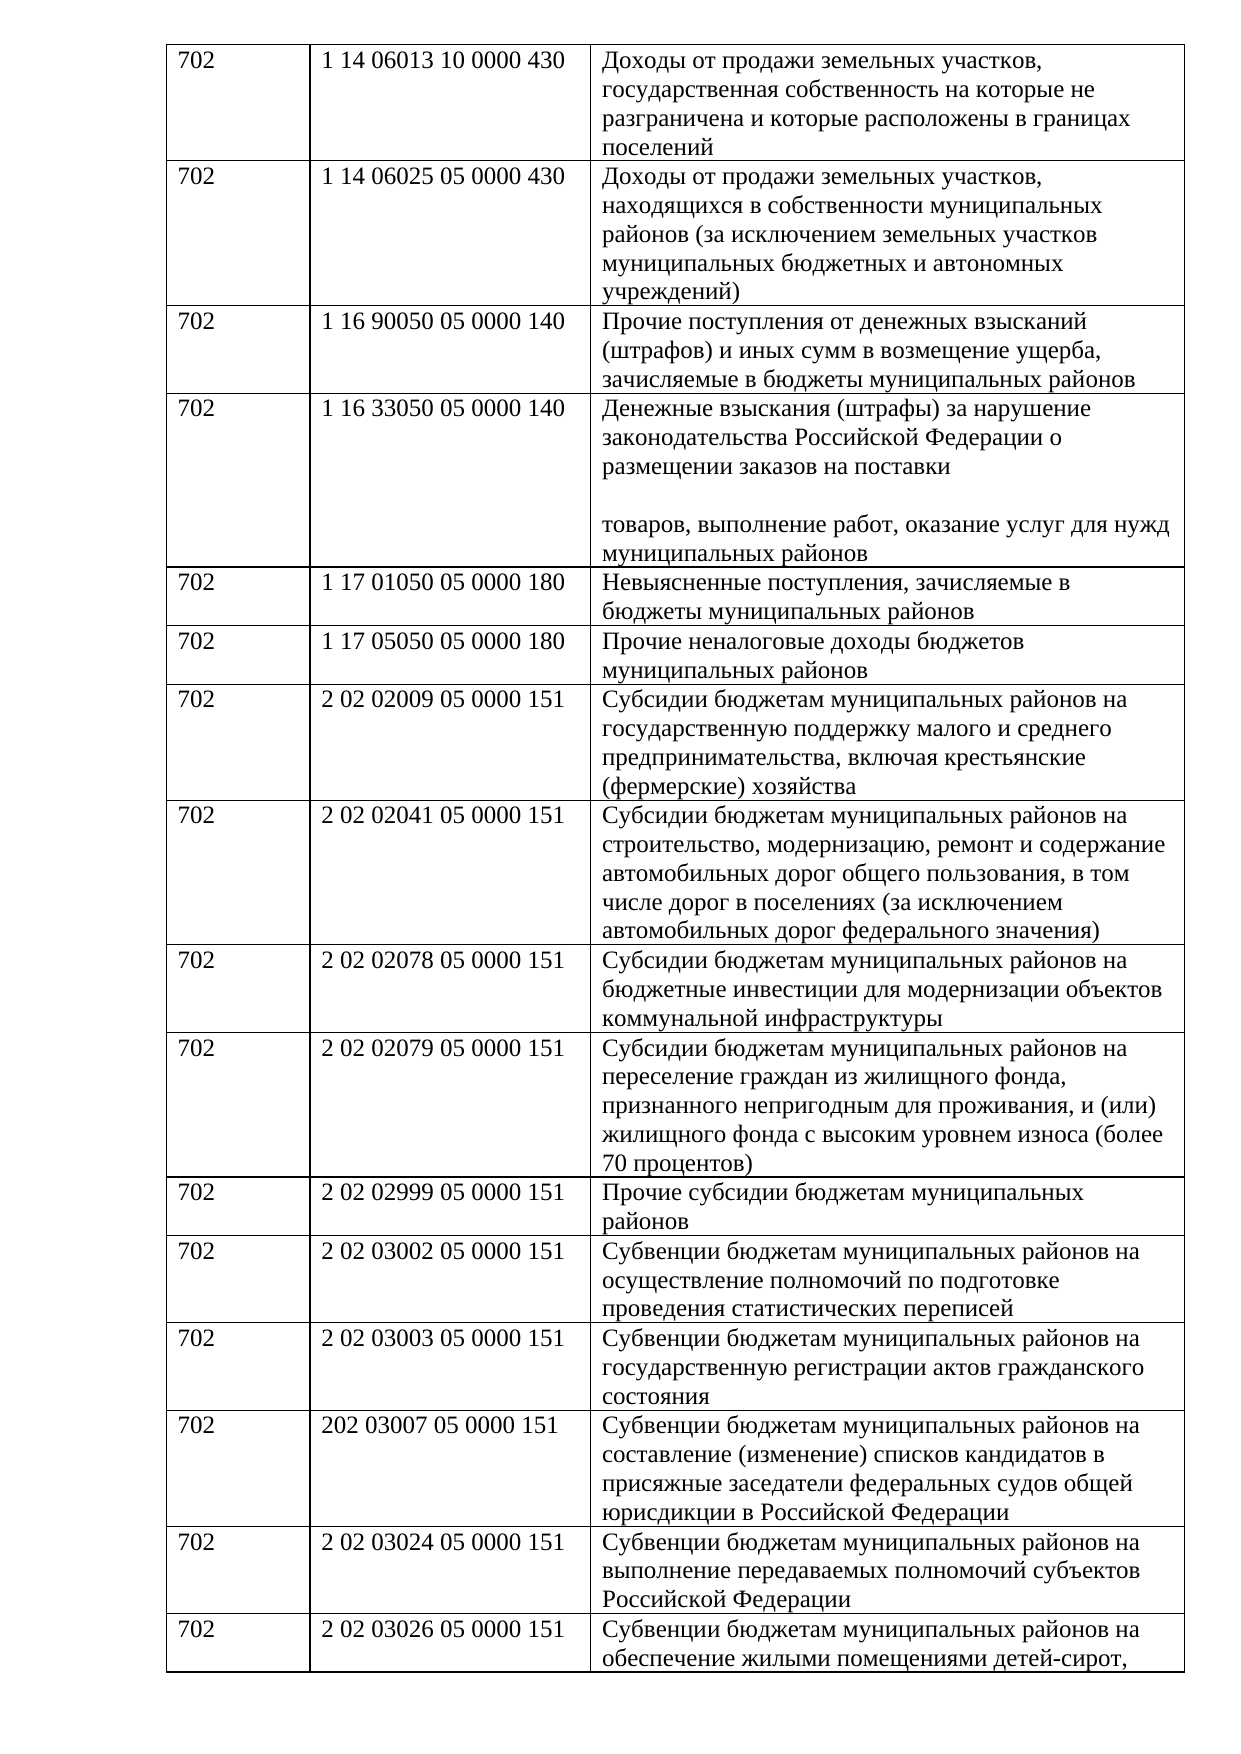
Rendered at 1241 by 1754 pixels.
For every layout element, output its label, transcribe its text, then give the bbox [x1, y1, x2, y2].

table_cell 702 [167, 1614, 309, 1671]
table_cell 702 [167, 568, 309, 625]
table_cell Субсидии бюджетам муниципальных районов на строительство, модернизацию, ремонт и содержание автомобильных дорог общего пользования, в том числе дорог в поселениях (за исключением автомобильных дорог федерального значения) [591, 801, 1184, 944]
table_cell 702 [167, 161, 309, 305]
table_cell 702 [167, 685, 309, 799]
table_cell 202 03007 05 0000 151 [311, 1411, 590, 1526]
table_cell Прочие субсидии бюджетам муниципальных районов [591, 1178, 1184, 1235]
table_cell 2 02 02041 05 0000 151 [311, 801, 590, 944]
table_cell 702 [167, 945, 309, 1032]
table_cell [311, 1614, 590, 1671]
table_cell 702 [167, 1527, 309, 1613]
table_cell Субсидии бюджетам муниципальных районов на государственную поддержку малого и среднего предпринимательства, включая крестьянские (фермерские) хозяйства [591, 685, 1184, 799]
table_cell 2 02 02079 05 0000 151 [311, 1033, 590, 1176]
table_cell 702 [167, 1323, 309, 1409]
table_cell Доходы от продажи земельных участков, находящихся в собственности муниципальных районов (за исключением земельных участков муниципальных бюджетных и автономных учреждений) [591, 161, 1184, 305]
table_cell 2 02 02009 05 0000 151 [311, 685, 590, 799]
table_cell Невыясненные поступления, зачисляемые в бюджеты муниципальных районов [591, 568, 1184, 625]
table_cell 702 [167, 626, 309, 683]
table_cell 702 [167, 306, 309, 392]
table_cell Субвенции бюджетам муниципальных районов на составление (изменение) списков кандидатов в присяжные заседатели федеральных судов общей юрисдикции в Российской Федерации [591, 1411, 1184, 1526]
table_cell 702 [167, 1236, 309, 1322]
table_cell 1 14 06013 10 0000 430 [311, 45, 590, 160]
table_cell Доходы от продажи земельных участков, государственная собственность на которые не разграничена и которые расположены в границах поселений [591, 45, 1184, 160]
table_cell 702 [167, 45, 309, 160]
table_cell 702 [167, 1411, 309, 1526]
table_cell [591, 1614, 1184, 1671]
table_cell Денежные взыскания (штрафы) за нарушение законодательства Российской Федерации о размещении заказов на поставки товаров, выполнение работ, оказание услуг для нужд муниципальных районов [591, 394, 1184, 566]
table_cell 1 14 06025 05 0000 430 [311, 161, 590, 305]
table_cell 2 02 02999 05 0000 151 [311, 1178, 590, 1235]
table_cell 2 02 03024 05 0000 151 [311, 1527, 590, 1613]
table_cell 1 16 90050 05 0000 140 [311, 306, 590, 392]
table_cell 2 02 02078 05 0000 151 [311, 945, 590, 1032]
table_cell 2 02 03002 05 0000 151 [311, 1236, 590, 1322]
table_cell 702 [167, 801, 309, 944]
table_cell 1 17 01050 05 0000 180 [311, 568, 590, 625]
table_cell Субсидии бюджетам муниципальных районов на переселение граждан из жилищного фонда, признанного непригодным для проживания, и (или) жилищного фонда с высоким уровнем износа (более 70 процентов) [591, 1033, 1184, 1176]
table_cell 702 [167, 394, 309, 566]
table_cell Субвенции бюджетам муниципальных районов на осуществление полномочий по подготовке проведения статистических переписей [591, 1236, 1184, 1322]
table_cell Субвенции бюджетам муниципальных районов на государственную регистрации актов гражданского состояния [591, 1323, 1184, 1409]
table_cell 702 [167, 1178, 309, 1235]
table_cell 1 16 33050 05 0000 140 [311, 394, 590, 566]
table_cell Прочие поступления от денежных взысканий (штрафов) и иных сумм в возмещение ущерба, зачисляемые в бюджеты муниципальных районов [591, 306, 1184, 392]
table_cell 1 17 05050 05 0000 180 [311, 626, 590, 683]
table_cell Субвенции бюджетам муниципальных районов на выполнение передаваемых полномочий субъектов Российской Федерации [591, 1527, 1184, 1613]
table_cell Субсидии бюджетам муниципальных районов на бюджетные инвестиции для модернизации объектов коммунальной инфраструктуры [591, 945, 1184, 1032]
table_cell Прочие неналоговые доходы бюджетов муниципальных районов [591, 626, 1184, 683]
table_cell 2 02 03003 05 0000 151 [311, 1323, 590, 1409]
table_cell 702 [167, 1033, 309, 1176]
